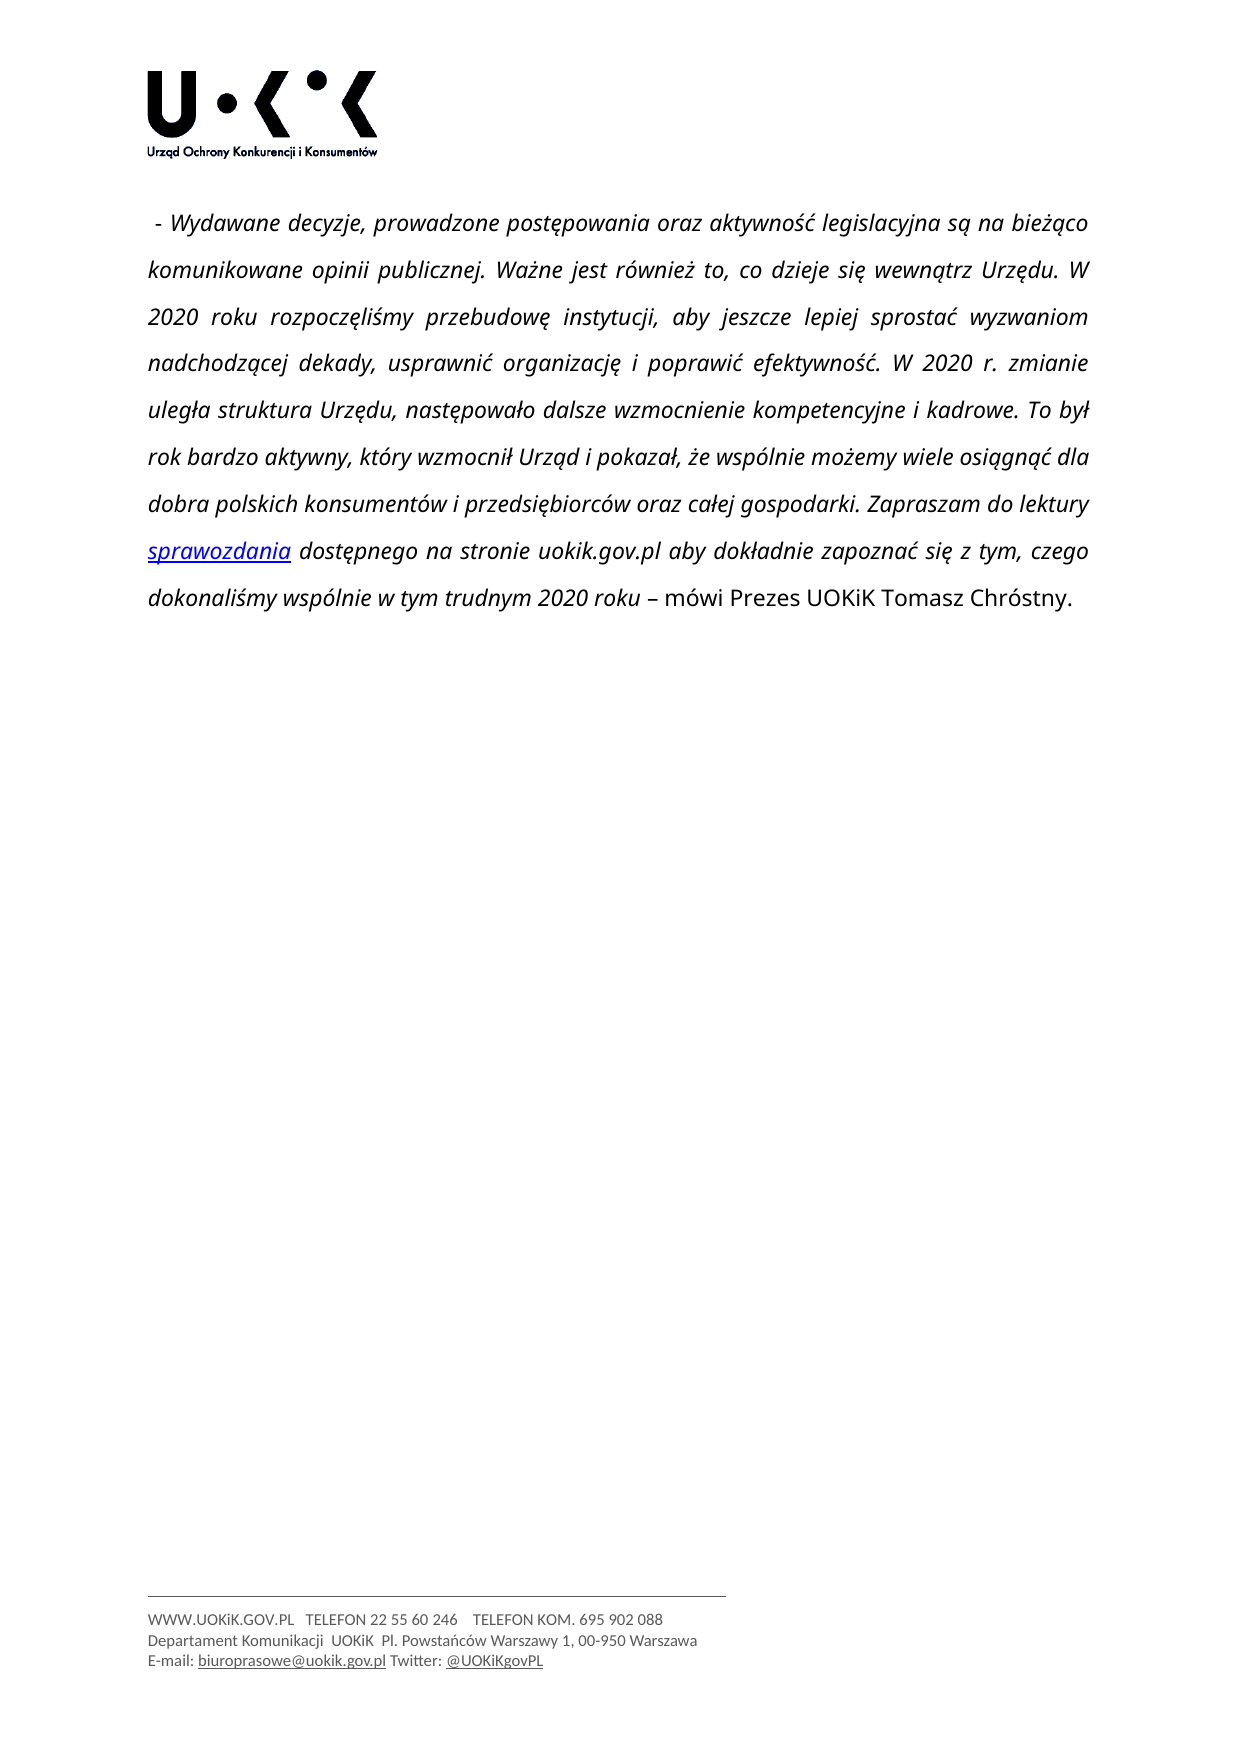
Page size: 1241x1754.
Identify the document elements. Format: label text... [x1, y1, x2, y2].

text - Wydawane decyzje, prowadzone postępowania oraz aktywność legislacyjna są na bieżąco komunikowane opinii publicznej. Ważne jest również to, co dzieje się wewnątrz Urzędu. W 2020 roku rozpoczęliśmy przebudowę instytucji, aby jeszcze lepiej sprostać wyzwaniom nadchodzącej dekady, usprawnić organizację i poprawić efektywność. W 2020 r. zmianie uległa struktura Urzędu, następowało dalsze wzmocnienie kompetencyjne i kadrowe. To był rok bardzo aktywny, który wzmocnił Urząd i pokazał, że wspólnie możemy wiele osiągnąć dla dobra polskich konsumentów i przedsiębiorców oraz całej gospodarki. Zapraszam do lektury sprawozdania dostępnego na stronie uokik.gov.pl aby dokładnie zapoznać się z tym, czego dokonaliśmy wspólnie w tym trudnym 2020 roku – mówi Prezes UOKiK Tomasz Chróstny. [148, 207, 1093, 613]
picture [147, 70, 378, 160]
